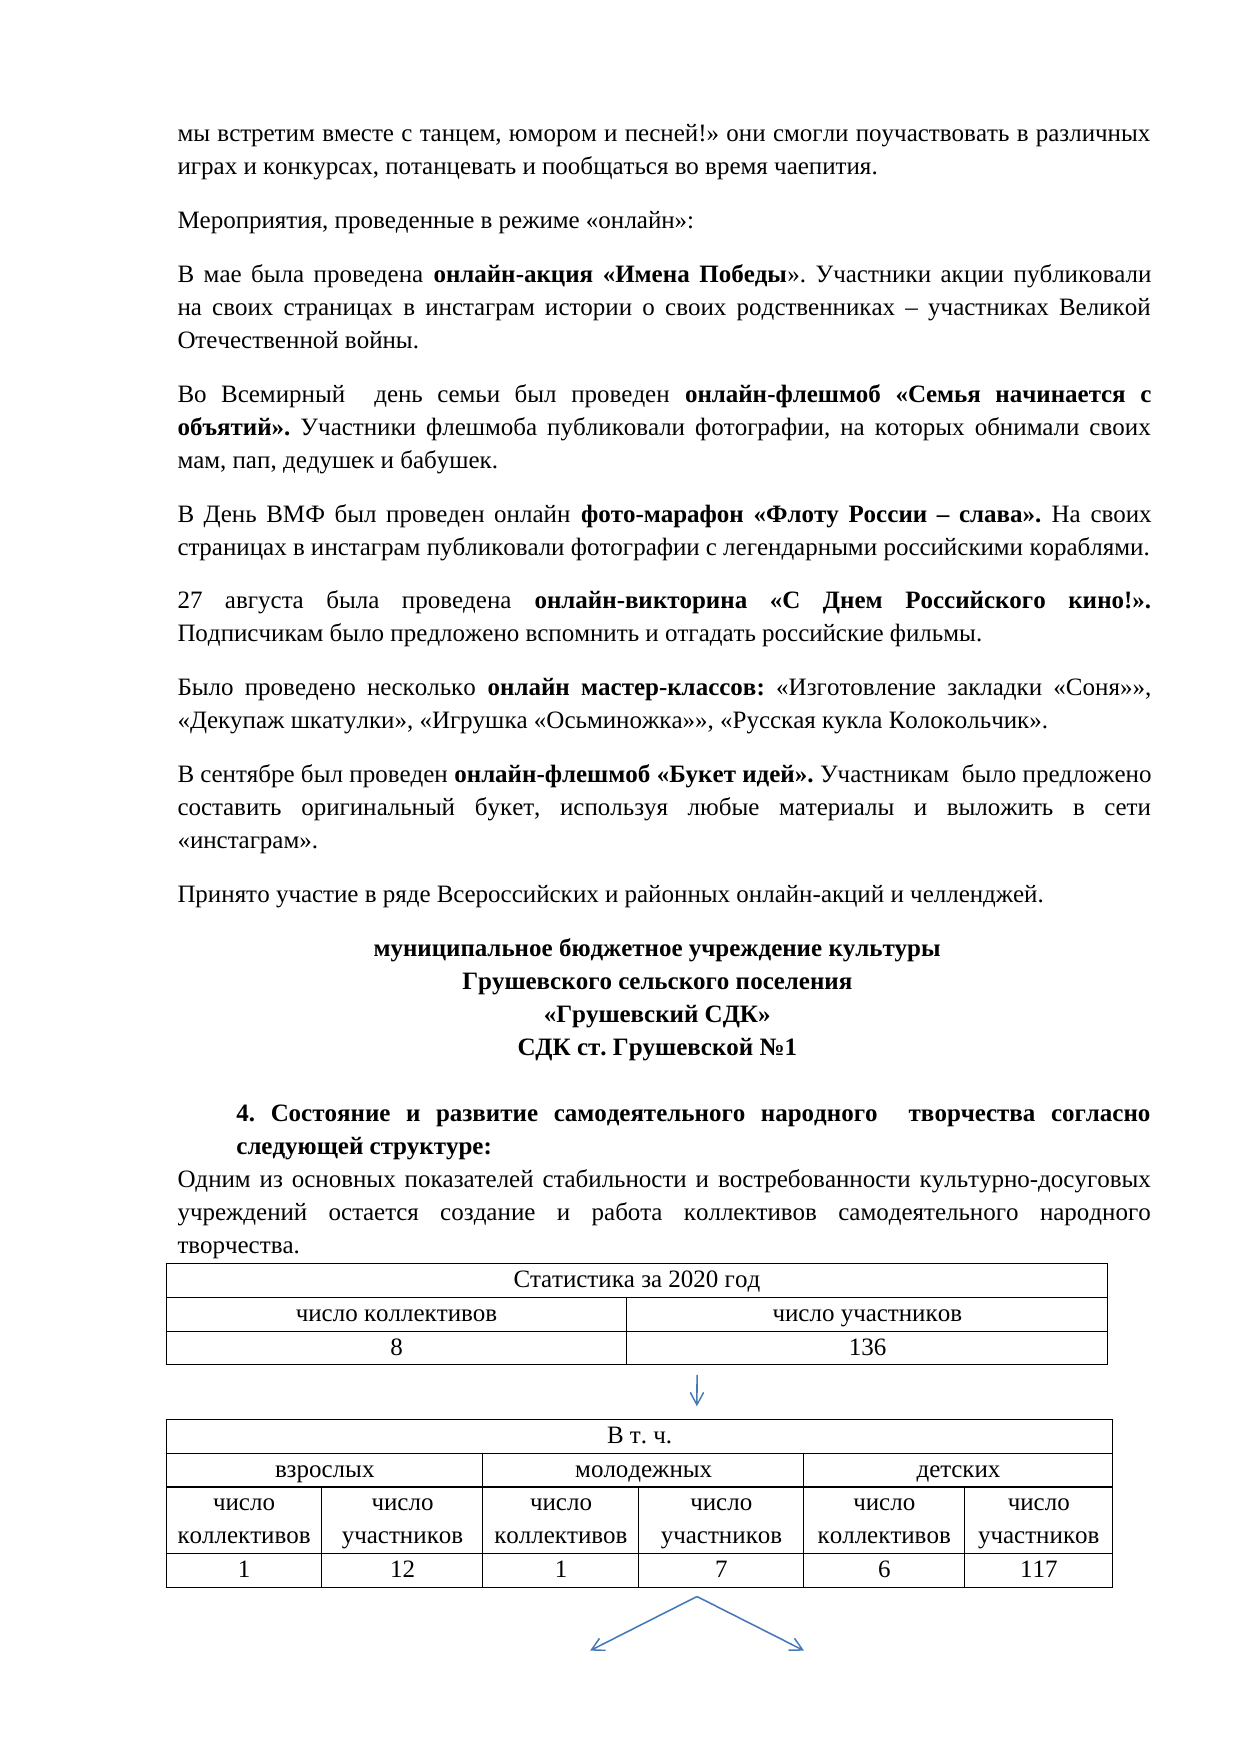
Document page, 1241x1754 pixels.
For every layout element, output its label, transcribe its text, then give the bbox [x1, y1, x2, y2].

text Одним из основных показателей стабильности и востребованности культурно-досуговых учреждений остается создание и работа коллективов самодеятельного народного творчества. [177, 1164, 1152, 1259]
text Было проведено несколько онлайн мастер-классов: «Изготовление закладки «Соня»», «Декупаж шкатулки», «Игрушка «Осьминожка»», «Русская кукла Колокольчик». [177, 672, 1152, 734]
text СДК ст. Грушевской №1 [177, 1032, 1137, 1061]
table_cell число участников [965, 1488, 1112, 1553]
table_cell число участников [627, 1298, 1107, 1331]
text В мае была проведена онлайн-акция «Имена Победы». Участники акции публиковали на своих страницах в инстаграм истории о своих родственниках – участниках Великой Отечественной войны. [177, 259, 1152, 354]
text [177, 118, 1152, 180]
text Принято участие в ряде Всероссийских и районных онлайн-акций и челленджей. [177, 879, 1152, 908]
table_cell 8 [167, 1332, 626, 1364]
text Во Всемирный день семьи был проведен онлайн-флешмоб «Семья начинается с объятий». Участники флешмоба публиковали фотографии, на которых обнимали своих мам, пап, дедушек и бабушек. [177, 379, 1152, 473]
text В сентябре был проведен онлайн-флешмоб «Букет идей». Участникам было предложено составить оригинальный букет, используя любые материалы и выложить в сети «инстаграм». [177, 759, 1152, 854]
table_header В т. ч. [167, 1420, 1112, 1453]
text 27 августа была проведена онлайн-викторина «С Днем Российского кино!». Подписчикам было предложено вспомнить и отгадать российские фильмы. [177, 586, 1152, 647]
table_cell число коллективов [167, 1298, 626, 1331]
table_cell 136 [627, 1332, 1107, 1364]
table_cell число участников [322, 1488, 482, 1553]
text В День ВМФ был проведен онлайн фото-марафон «Флоту России – слава». На своих страницах в инстаграм публиковали фотографии с легендарными российскими кораблями. [177, 499, 1152, 560]
table_cell детских [804, 1454, 1112, 1486]
table_cell 1 [483, 1554, 638, 1587]
table_cell число коллективов [167, 1488, 321, 1553]
table_cell число коллективов [483, 1488, 638, 1553]
table_cell 6 [804, 1554, 964, 1587]
table_cell 1 [167, 1554, 321, 1587]
table_cell 7 [639, 1554, 803, 1587]
text Грушевского сельского поселения [177, 966, 1137, 995]
table_cell молодежных [483, 1454, 803, 1486]
text муниципальное бюджетное учреждение культуры [177, 933, 1137, 962]
table_cell число коллективов [804, 1488, 964, 1553]
table_cell взрослых [167, 1454, 482, 1486]
table_header Статистика за 2020 год [167, 1264, 1107, 1297]
text «Грушевский СДК» [177, 999, 1137, 1028]
table_cell 12 [322, 1554, 482, 1587]
text Мероприятия, проведенные в режиме «онлайн»: [177, 205, 1152, 234]
table_cell 117 [965, 1554, 1112, 1587]
table_cell число участников [639, 1488, 803, 1553]
text 4. Состояние и развитие самодеятельного народного творчества согласно следующей структуре: [236, 1098, 1152, 1160]
